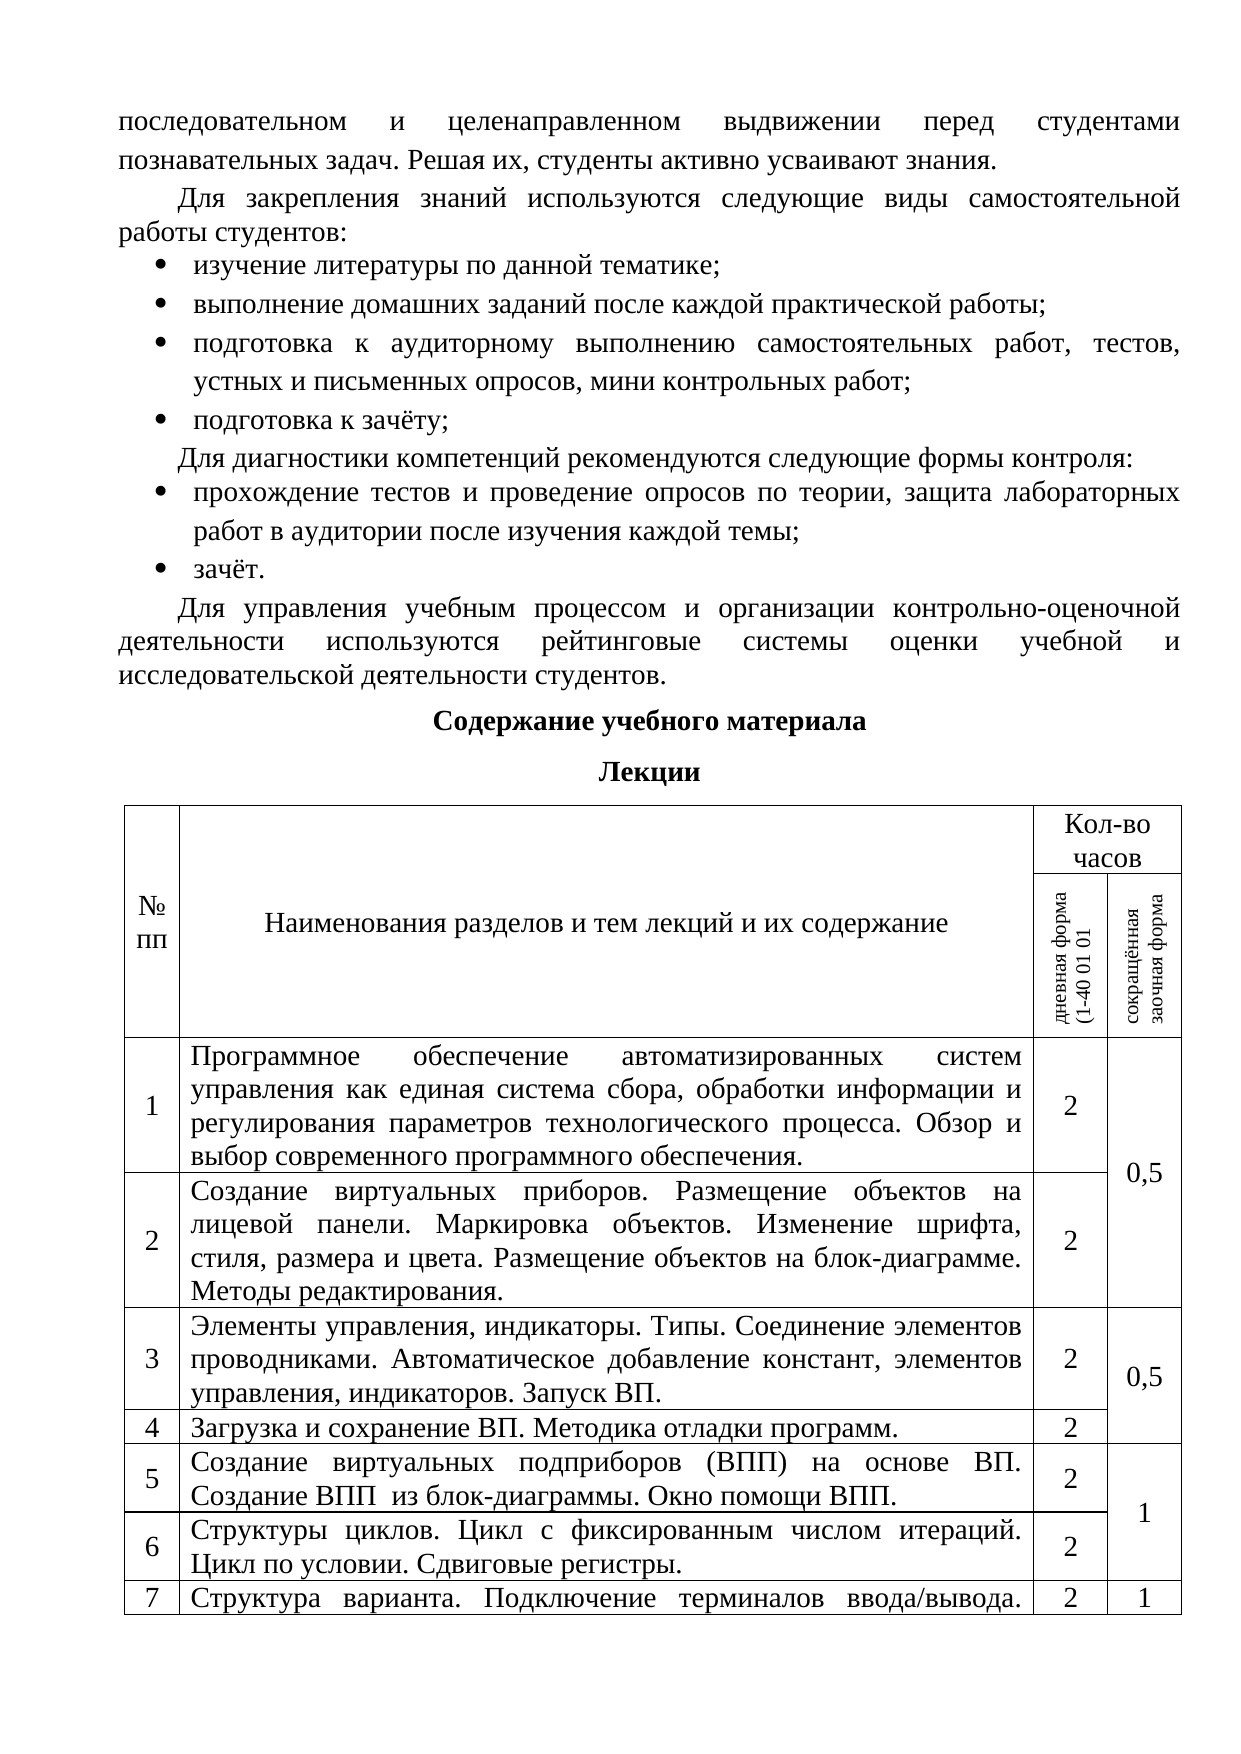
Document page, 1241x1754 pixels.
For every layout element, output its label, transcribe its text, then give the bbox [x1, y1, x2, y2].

text Для управления учебным процессом и организации контрольно-оценочной деятельности используются рейтинговые системы оценки учебной и исследовательской деятельности студентов. [118, 590, 1181, 691]
table_cell сокращённая заочная форма (1-40 01 01) [1108, 874, 1181, 1037]
table_header № пп [125, 806, 179, 1037]
table_cell 2 [1034, 1513, 1107, 1579]
table_cell 1 [125, 1038, 179, 1172]
text Для диагностики компетенций рекомендуются следующие формы контроля: [118, 441, 1181, 474]
table_cell 4 [125, 1410, 179, 1443]
text Для закрепления знаний используются следующие виды самостоятельной работы студентов: [118, 180, 1181, 247]
table_cell 2 [1034, 1308, 1107, 1409]
table_cell 7 [125, 1581, 179, 1614]
table_cell дневная форма (1-40 01 01 [1034, 874, 1107, 1037]
table_cell Структуры циклов. Цикл с фиксированным числом итераций. Цикл по условии. Сдвиговые регистры. [180, 1513, 1033, 1579]
list изучение литературы по данной тематике; [156, 247, 1181, 281]
table_cell 3 [125, 1308, 179, 1409]
table_cell 1 [1108, 1444, 1181, 1579]
table_cell Создание виртуальных приборов. Размещение объектов на лицевой панели. Маркировка объектов. Изменение шрифта, стиля, размера и цвета. Размещение объектов на блок-диаграмме. Методы редактирования. [180, 1173, 1033, 1307]
table_cell 2 [1034, 1173, 1107, 1307]
table_cell 2 [1034, 1581, 1107, 1614]
table_cell 2 [1034, 1038, 1107, 1172]
table_cell Программное обеспечение автоматизированных систем управления как единая система сбора, обработки информации и регулирования параметров технологического процесса. Обзор и выбор современного программного обеспечения. [180, 1038, 1033, 1172]
table_cell Элементы управления, индикаторы. Типы. Соединение элементов проводниками. Автоматическое добавление констант, элементов управления, индикаторов. Запуск ВП. [180, 1308, 1033, 1409]
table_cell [180, 1581, 1033, 1614]
table_cell Создание виртуальных подприборов (ВПП) на основе ВП. Создание ВПП из блок-диаграммы. Окно помощи ВПП. [180, 1444, 1033, 1511]
table_cell 1 [1108, 1581, 1181, 1614]
table_cell 5 [125, 1444, 179, 1511]
table_cell 0,5 [1108, 1038, 1181, 1307]
table_cell 2 [1034, 1410, 1107, 1443]
table_header Наименования разделов и тем лекций и их содержание [180, 806, 1033, 1037]
list прохождение тестов и проведение опросов по теории, защита лабораторных работ в аудитории после изучения каждой темы; [156, 474, 1181, 546]
text Лекции [118, 754, 1181, 788]
text Содержание учебного материала [118, 703, 1181, 737]
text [118, 103, 1181, 175]
table_cell 2 [125, 1173, 179, 1307]
table_cell Загрузка и сохранение ВП. Методика отладки программ. [180, 1410, 1033, 1443]
list зачёт. [156, 551, 1181, 585]
table_cell 0,5 [1108, 1308, 1181, 1443]
list выполнение домашних заданий после каждой практической работы; [156, 286, 1181, 320]
list подготовка к зачёту; [156, 402, 1181, 436]
list подготовка к аудиторному выполнению самостоятельных работ, тестов, устных и письменных опросов, мини контрольных работ; [156, 325, 1181, 397]
table_cell 2 [1034, 1444, 1107, 1511]
table_cell 6 [125, 1513, 179, 1579]
table_header Кол-во часов [1034, 806, 1181, 873]
